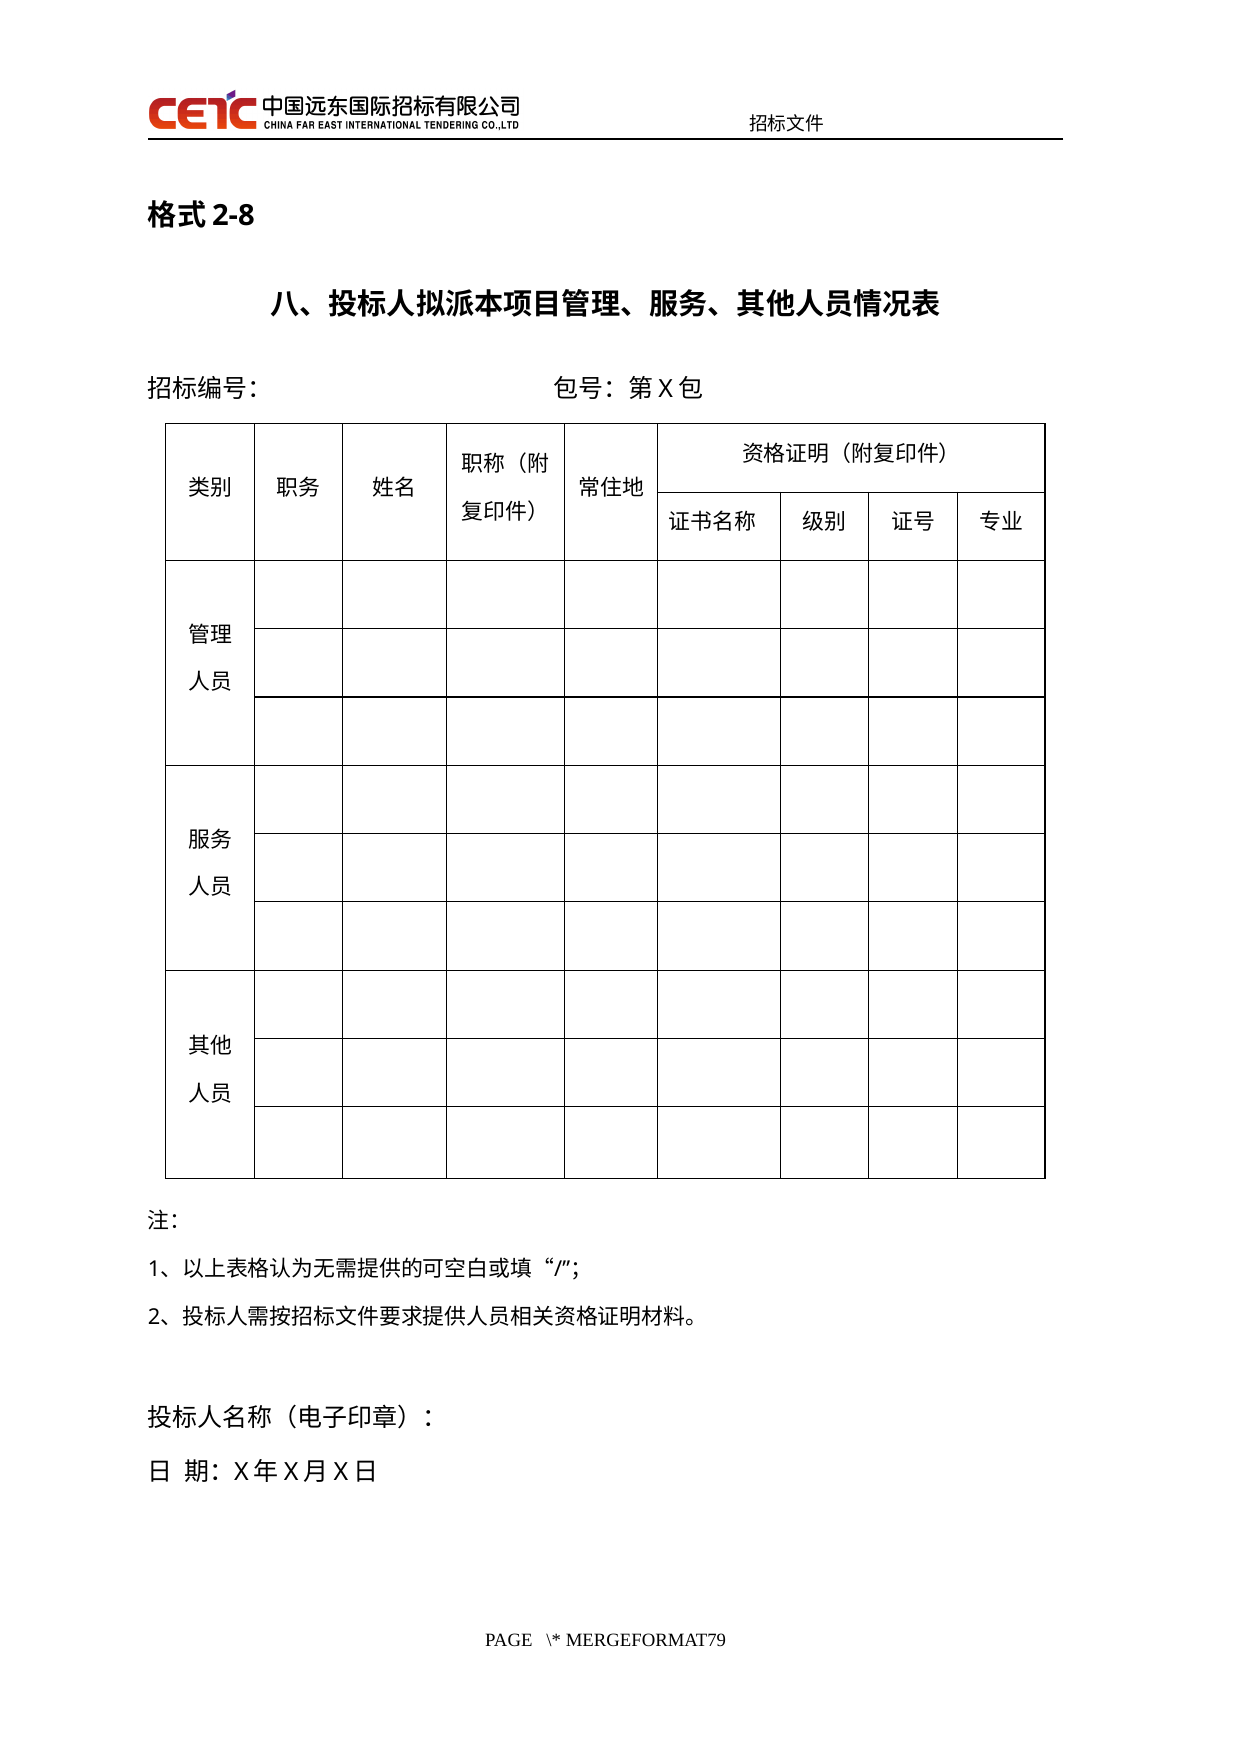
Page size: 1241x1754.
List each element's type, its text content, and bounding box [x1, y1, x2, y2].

table_cell [255, 629, 342, 696]
table_cell [958, 902, 1044, 969]
table_cell [447, 971, 564, 1038]
table_header 职务 [255, 424, 342, 560]
table_cell [343, 561, 446, 628]
table_cell [781, 902, 868, 969]
table_cell [781, 1107, 868, 1177]
table_cell [869, 629, 957, 696]
table_cell 其他 人员 [166, 971, 254, 1177]
text 招标编号： 包号：第X包 [148, 369, 1063, 405]
table_cell [255, 561, 342, 628]
table_cell [958, 561, 1044, 628]
table_cell [658, 1107, 780, 1177]
table_cell 证书名称 [658, 493, 780, 560]
table_cell [658, 698, 780, 765]
table_cell [343, 1039, 446, 1106]
table_cell [869, 561, 957, 628]
table_cell 服务 人员 [166, 766, 254, 969]
table_cell [447, 834, 564, 901]
table_cell 证号 [869, 493, 957, 560]
table_cell [447, 902, 564, 969]
table_cell [343, 766, 446, 833]
table_cell [565, 902, 657, 969]
table_cell [781, 629, 868, 696]
table_cell 管理 人员 [166, 561, 254, 765]
table_cell [869, 902, 957, 969]
table_header 常住地 [565, 424, 657, 560]
text 格式2-8 [148, 192, 1063, 234]
text 日 期：X年X月X日 [148, 1452, 1063, 1488]
table_cell [447, 766, 564, 833]
table_cell [343, 629, 446, 696]
table_cell [658, 902, 780, 969]
table_cell [343, 1107, 446, 1177]
table_cell [565, 561, 657, 628]
table_cell [565, 834, 657, 901]
table_cell 专业 [958, 493, 1044, 560]
table_cell [255, 1107, 342, 1177]
table_cell [781, 1039, 868, 1106]
table_cell [565, 629, 657, 696]
table_cell [958, 971, 1044, 1038]
table_cell [869, 1039, 957, 1106]
table_cell [447, 698, 564, 765]
text 注： [148, 1203, 1063, 1235]
table_cell 级别 [781, 493, 868, 560]
table_cell [255, 1039, 342, 1106]
picture [147, 88, 524, 131]
table_cell [565, 1039, 657, 1106]
table_cell [255, 971, 342, 1038]
table_cell [565, 766, 657, 833]
table_header 类别 [166, 424, 254, 560]
table_cell [958, 698, 1044, 765]
table_cell [255, 834, 342, 901]
table_cell [781, 561, 868, 628]
table_cell [343, 902, 446, 969]
table_cell [658, 561, 780, 628]
table_cell [958, 766, 1044, 833]
table_cell [781, 766, 868, 833]
text 1、以上表格认为无需提供的可空白或填“/”； [148, 1251, 1063, 1283]
table_header 职称（附复印件） [447, 424, 564, 560]
table_header 资格证明（附复印件） [658, 424, 1044, 492]
text 2、投标人需按招标文件要求提供人员相关资格证明材料。 [148, 1299, 1063, 1330]
table_cell [447, 629, 564, 696]
table_cell [781, 698, 868, 765]
text 八、投标人拟派本项目管理、服务、其他人员情况表 [148, 281, 1063, 323]
table_cell [869, 834, 957, 901]
table_header 姓名 [343, 424, 446, 560]
table_cell [658, 971, 780, 1038]
table_cell [658, 1039, 780, 1106]
table_cell [958, 629, 1044, 696]
table_cell [565, 698, 657, 765]
table_cell [958, 834, 1044, 901]
table_cell [255, 902, 342, 969]
table_cell [343, 971, 446, 1038]
table_cell [781, 834, 868, 901]
table_cell [869, 1107, 957, 1177]
table_cell [255, 698, 342, 765]
table_cell [447, 1107, 564, 1177]
table_cell [869, 766, 957, 833]
table_cell [658, 629, 780, 696]
text 投标人名称（电子印章）： [148, 1397, 1063, 1433]
table_cell [658, 834, 780, 901]
table_cell [565, 971, 657, 1038]
table_cell [447, 561, 564, 628]
table_cell [343, 834, 446, 901]
table_cell [447, 1039, 564, 1106]
table_cell [869, 971, 957, 1038]
table_cell [958, 1039, 1044, 1106]
table_cell [255, 766, 342, 833]
table_cell [565, 1107, 657, 1177]
table_cell [781, 971, 868, 1038]
table_cell [869, 698, 957, 765]
table_cell [958, 1107, 1044, 1177]
table_cell [658, 766, 780, 833]
table_cell [343, 698, 446, 765]
